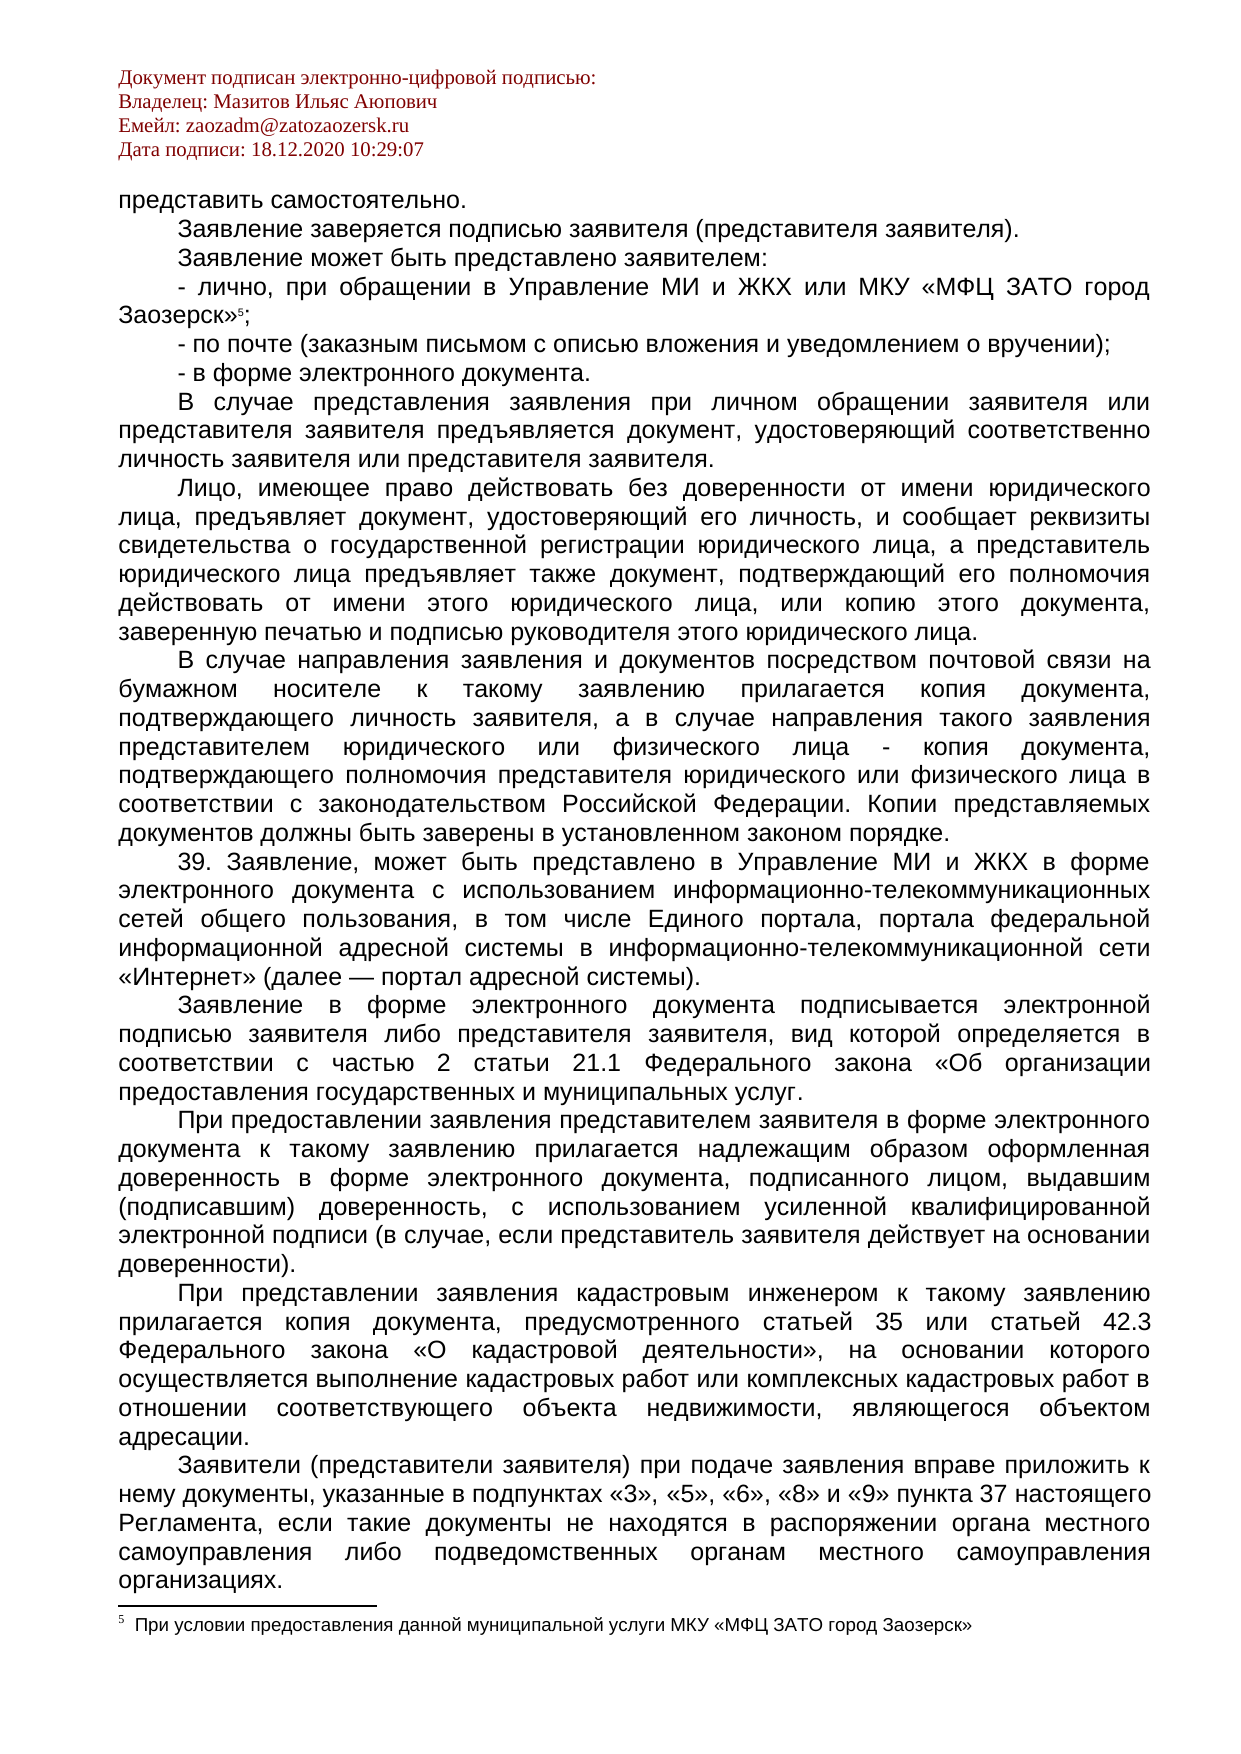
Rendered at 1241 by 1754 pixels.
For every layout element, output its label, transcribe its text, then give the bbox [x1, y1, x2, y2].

text Заявление в форме электронного документа подписывается электронной подписью заявителя либо представителя заявителя, вид которой определяется в соответствии с частью 2 статьи 21.1 Федерального закона «Об организации предоставления государственных и муниципальных услуг. [118, 990, 1152, 1105]
text В случае направления заявления и документов посредством почтовой связи на бумажном носителе к такому заявлению прилагается копия документа, подтверждающего личность заявителя, а в случае направления такого заявления представителем юридического или физического лица - копия документа, подтверждающего полномочия представителя юридического или физического лица в соответствии с законодательством Российской Федерации. Копии представляемых документов должны быть заверены в установленном законом порядке. [118, 645, 1152, 847]
text 39. Заявление, может быть представлено в Управление МИ и ЖКХ в форме электронного документа с использованием информационно-телекоммуникационных сетей общего пользования, в том числе Единого портала, портала федеральной информационной адресной системы в информационно-телекоммуникационной сети «Интернет» (далее — портал адресной системы). [118, 847, 1152, 990]
text - лично, при обращении в Управление МИ и ЖКХ или МКУ «МФЦ ЗАТО город Заозерск»; [118, 272, 1152, 329]
text - по почте (заказным письмом с описью вложения и уведомлением о вручении); [118, 329, 1152, 358]
text Заявители (представители заявителя) при подаче заявления вправе приложить к нему документы, указанные в подпунктах «3», «5», «6», «8» и «9» пункта 37 настоящего Регламента, если такие документы не находятся в распоряжении органа местного самоуправления либо подведомственных органам местного самоуправления организациях. [118, 1450, 1152, 1594]
text Лицо, имеющее право действовать без доверенности от имени юридического лица, предъявляет документ, удостоверяющий его личность, и сообщает реквизиты свидетельства о государственной регистрации юридического лица, а представитель юридического лица предъявляет также документ, подтверждающий его полномочия действовать от имени этого юридического лица, или копию этого документа, заверенную печатью и подписью руководителя этого юридического лица. [118, 473, 1152, 645]
text В случае представления заявления при личном обращении заявителя или представителя заявителя предъявляется документ, удостоверяющий соответственно личность заявителя или представителя заявителя. [118, 387, 1152, 473]
text При представлении заявления кадастровым инженером к такому заявлению прилагается копия документа, предусмотренного статьей 35 или статьей 42.3 Федерального закона «О кадастровой деятельности», на основании которого осуществляется выполнение кадастровых работ или комплексных кадастровых работ в отношении соответствующего объекта недвижимости, являющегося объектом адресации. [118, 1278, 1152, 1450]
text - в форме электронного документа. [118, 358, 1152, 387]
text Заявление заверяется подписью заявителя (представителя заявителя). [118, 214, 1152, 243]
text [118, 185, 1152, 214]
text Заявление может быть представлено заявителем: [118, 243, 1152, 272]
text При предоставлении заявления представителем заявителя в форме электронного документа к такому заявлению прилагается надлежащим образом оформленная доверенность в форме электронного документа, подписанного лицом, выдавшим (подписавшим) доверенность, с использованием усиленной квалифицированной электронной подписи (в случае, если представитель заявителя действует на основании доверенности). [118, 1105, 1152, 1278]
